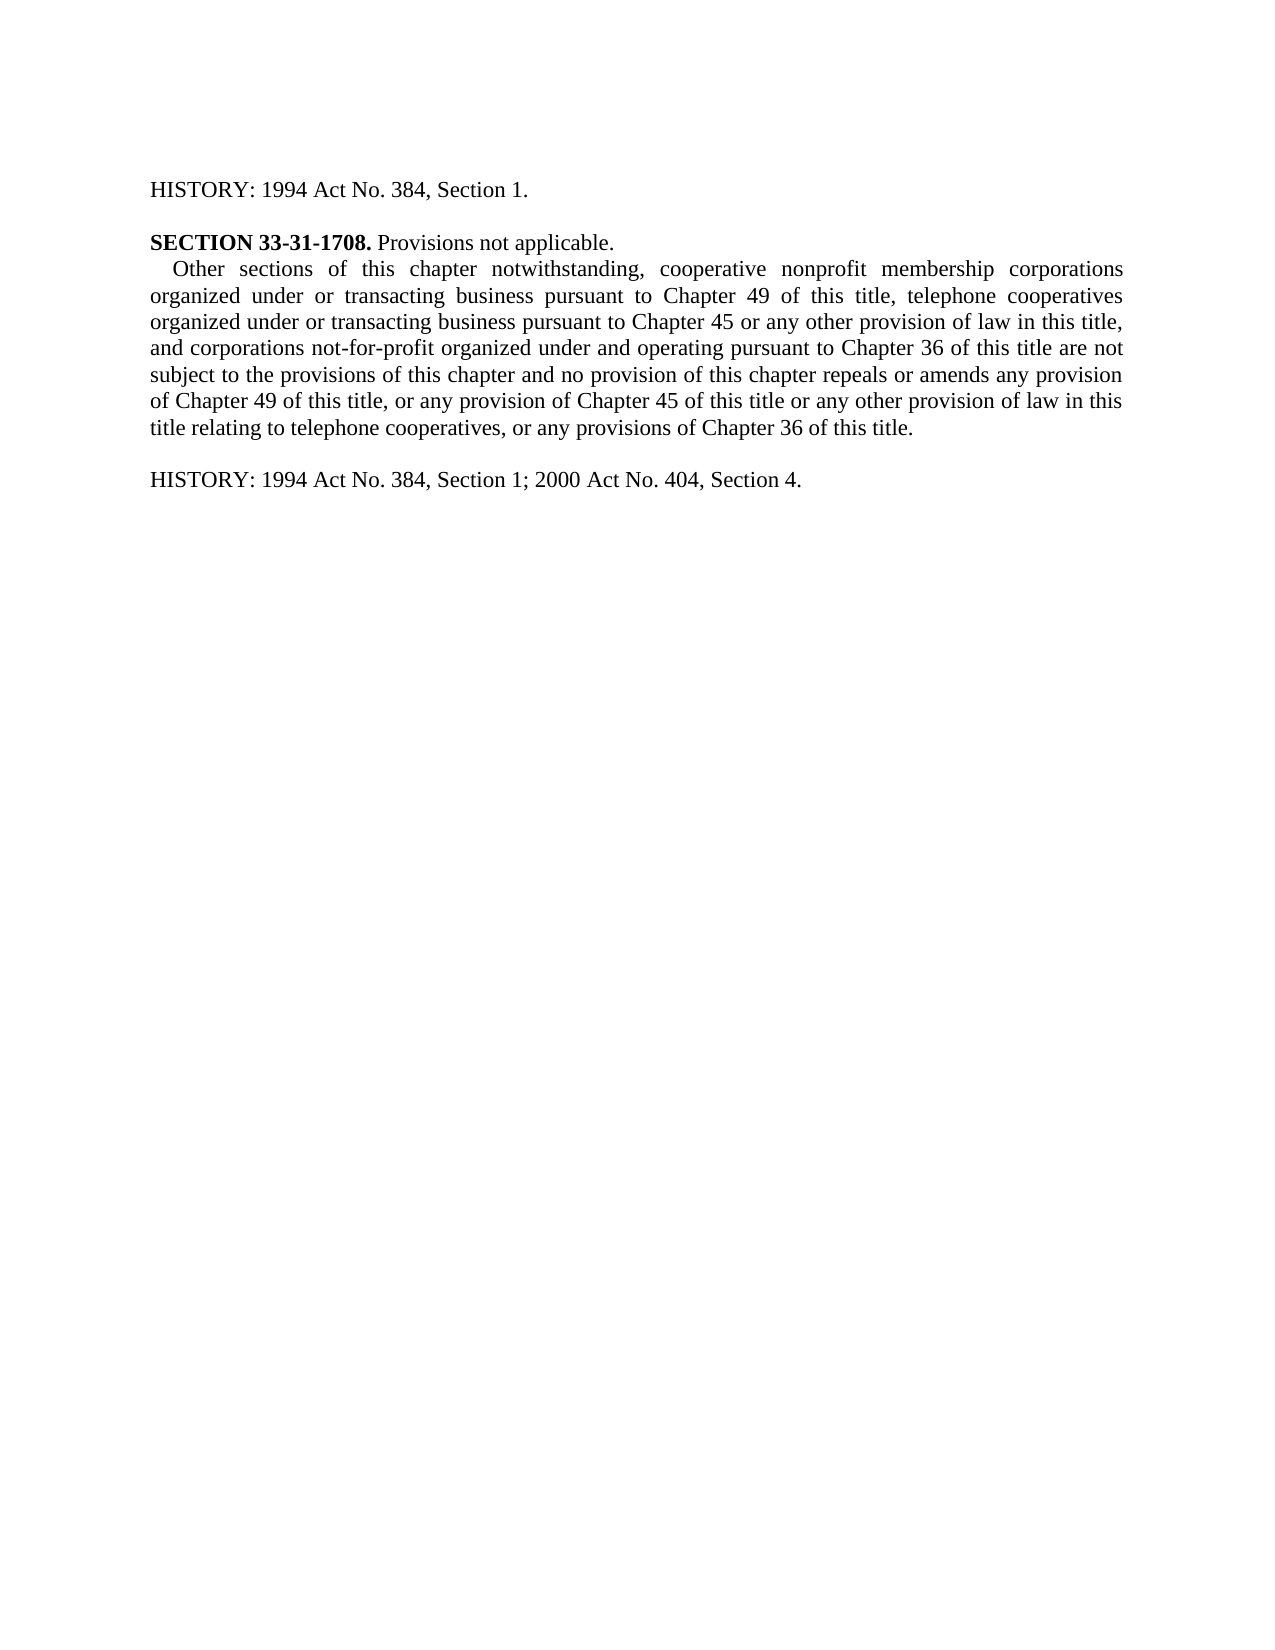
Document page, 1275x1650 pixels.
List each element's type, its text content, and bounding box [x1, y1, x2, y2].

text HISTORY: 1994 Act No. 384, Section 1; 2000 Act No. 404, Section 4. [150, 466, 1125, 493]
text HISTORY: 1994 Act No. 384, Section 1. [150, 176, 1125, 203]
text SECTION 33-31-1708. Provisions not applicable. [150, 229, 1125, 255]
text Other sections of this chapter notwithstanding, cooperative nonprofit membership corporations organized under or transacting business pursuant to Chapter 49 of this title, telephone cooperatives organized under or transacting business pursuant to Chapter 45 or any other provision of law in this title, and corporations not-for-profit organized under and operating pursuant to Chapter 36 of this title are not subject to the provisions of this chapter and no provision of this chapter repeals or amends any provision of Chapter 49 of this title, or any provision of Chapter 45 of this title or any other provision of law in this title relating to telephone cooperatives, or any provisions of Chapter 36 of this title. [150, 255, 1125, 440]
